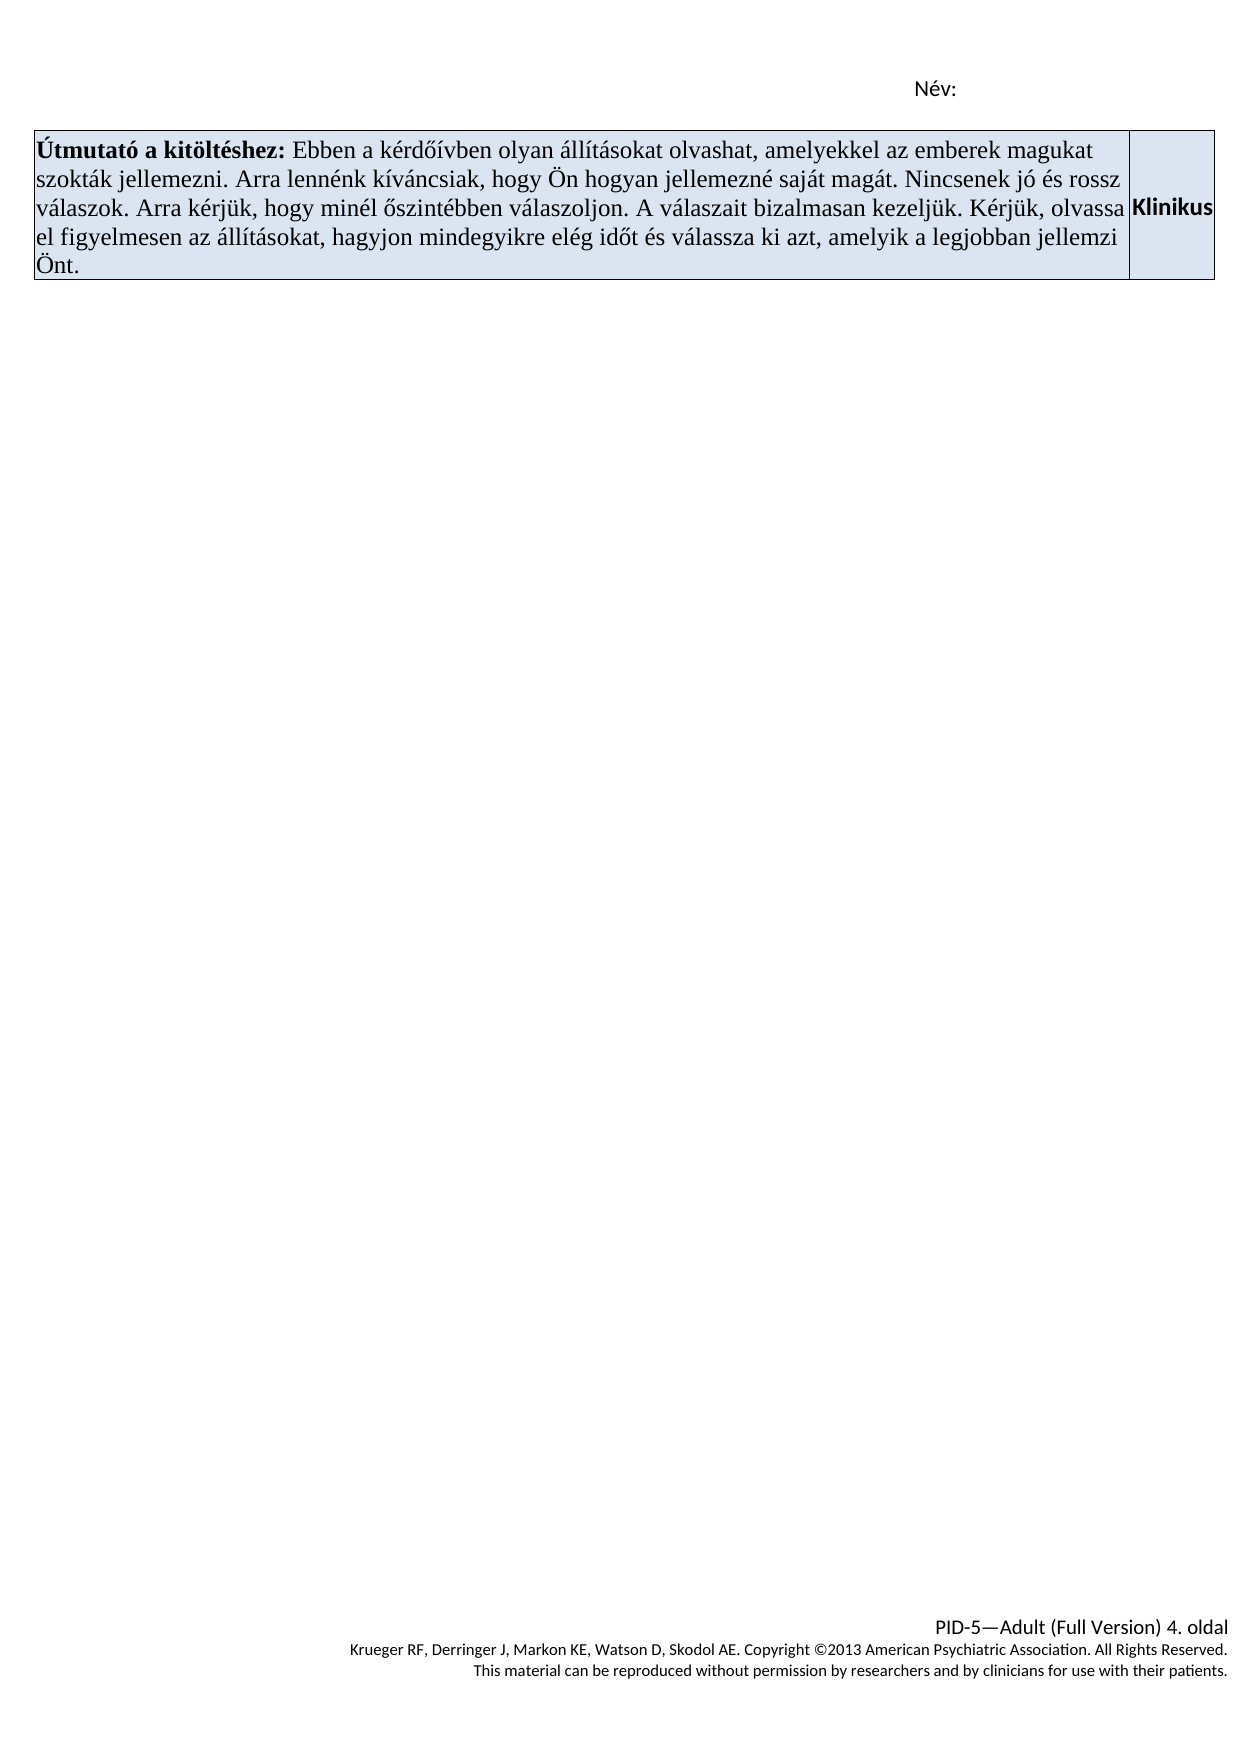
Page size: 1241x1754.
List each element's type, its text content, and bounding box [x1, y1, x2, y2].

table_header Útmutató a kitöltéshez: Ebben a kérdőívben olyan állításokat olvashat, amelyekkel az emberek magukat szokták jellemezni. Arra lennénk kíváncsiak, hogy Ön hogyan jellemezné saját magát. Nincsenek jó és rossz válaszok. Arra kérjük, hogy minél őszintébben válaszoljon. A válaszait bizalmasan kezeljük. Kérjük, olvassa el figyelmesen az állításokat, hagyjon mindegyikre elég időt és válassza ki azt, amelyik a legjobban jellemzi Önt. [35, 131, 1129, 279]
table_header Klinikus [1130, 131, 1214, 279]
